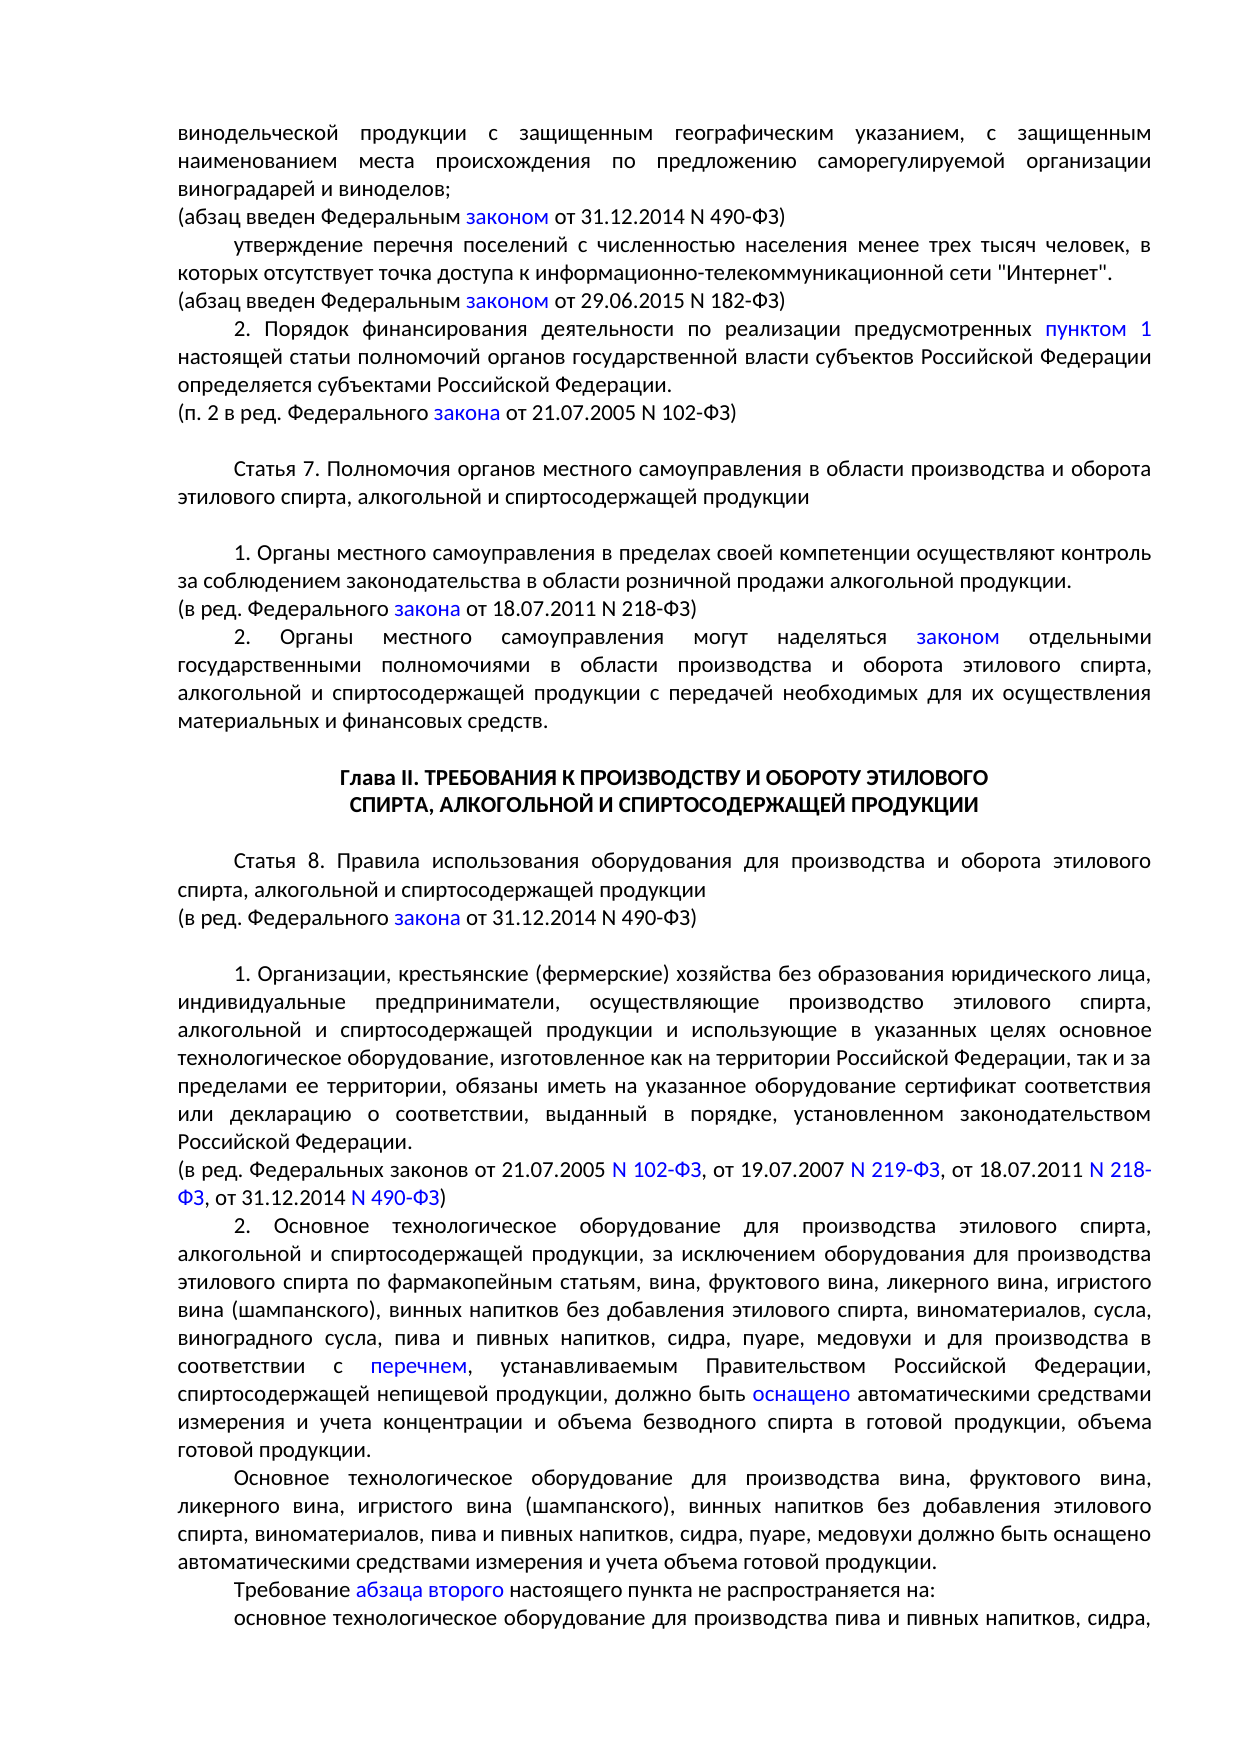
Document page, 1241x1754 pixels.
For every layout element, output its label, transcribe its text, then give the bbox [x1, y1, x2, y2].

text (абзац введен Федеральным законом от 29.06.2015 N 182-ФЗ) [177, 286, 1152, 314]
title Глава II. ТРЕБОВАНИЯ К ПРОИЗВОДСТВУ И ОБОРОТУ ЭТИЛОВОГО [177, 763, 1152, 791]
text (в ред. Федерального закона от 31.12.2014 N 490-ФЗ) [177, 903, 1152, 931]
text (в ред. Федерального закона от 18.07.2011 N 218-ФЗ) [177, 594, 1152, 622]
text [177, 1603, 1152, 1631]
title СПИРТА, АЛКОГОЛЬНОЙ И СПИРТОСОДЕРЖАЩЕЙ ПРОДУКЦИИ [177, 791, 1152, 819]
text 2. Порядок финансирования деятельности по реализации предусмотренных пунктом 1 настоящей статьи полномочий органов государственной власти субъектов Российской Федерации определяется субъектами Российской Федерации. [177, 314, 1152, 398]
text 1. Организации, крестьянские (фермерские) хозяйства без образования юридического лица, индивидуальные предприниматели, осуществляющие производство этилового спирта, алкогольной и спиртосодержащей продукции и использующие в указанных целях основное технологическое оборудование, изготовленное как на территории Российской Федерации, так и за пределами ее территории, обязаны иметь на указанное оборудование сертификат соответствия или декларацию о соответствии, выданный в порядке, установленном законодательством Российской Федерации. [177, 959, 1152, 1155]
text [177, 118, 1152, 202]
text Основное технологическое оборудование для производства вина, фруктового вина, ликерного вина, игристого вина (шампанского), винных напитков без добавления этилового спирта, виноматериалов, пива и пивных напитков, сидра, пуаре, медовухи должно быть оснащено автоматическими средствами измерения и учета объема готовой продукции. [177, 1463, 1152, 1575]
text (в ред. Федеральных законов от 21.07.2005 N 102-ФЗ, от 19.07.2007 N 219-ФЗ, от 18.07.2011 N 218-ФЗ, от 31.12.2014 N 490-ФЗ) [177, 1155, 1152, 1211]
text утверждение перечня поселений с численностью населения менее трех тысяч человек, в которых отсутствует точка доступа к информационно-телекоммуникационной сети "Интернет". [177, 230, 1152, 286]
text 1. Органы местного самоуправления в пределах своей компетенции осуществляют контроль за соблюдением законодательства в области розничной продажи алкогольной продукции. [177, 538, 1152, 594]
text Требование абзаца второго настоящего пункта не распространяется на: [177, 1575, 1152, 1603]
text 2. Органы местного самоуправления могут наделяться законом отдельными государственными полномочиями в области производства и оборота этилового спирта, алкогольной и спиртосодержащей продукции с передачей необходимых для их осуществления материальных и финансовых средств. [177, 622, 1152, 734]
text Статья 7. Полномочия органов местного самоуправления в области производства и оборота этилового спирта, алкогольной и спиртосодержащей продукции [177, 454, 1152, 510]
text 2. Основное технологическое оборудование для производства этилового спирта, алкогольной и спиртосодержащей продукции, за исключением оборудования для производства этилового спирта по фармакопейным статьям, вина, фруктового вина, ликерного вина, игристого вина (шампанского), винных напитков без добавления этилового спирта, виноматериалов, сусла, виноградного сусла, пива и пивных напитков, сидра, пуаре, медовухи и для производства в соответствии с перечнем, устанавливаемым Правительством Российской Федерации, спиртосодержащей непищевой продукции, должно быть оснащено автоматическими средствами измерения и учета концентрации и объема безводного спирта в готовой продукции, объема готовой продукции. [177, 1211, 1152, 1463]
text (абзац введен Федеральным законом от 31.12.2014 N 490-ФЗ) [177, 202, 1152, 230]
text (п. 2 в ред. Федерального закона от 21.07.2005 N 102-ФЗ) [177, 398, 1152, 426]
text Статья 8. Правила использования оборудования для производства и оборота этилового спирта, алкогольной и спиртосодержащей продукции [177, 847, 1152, 903]
